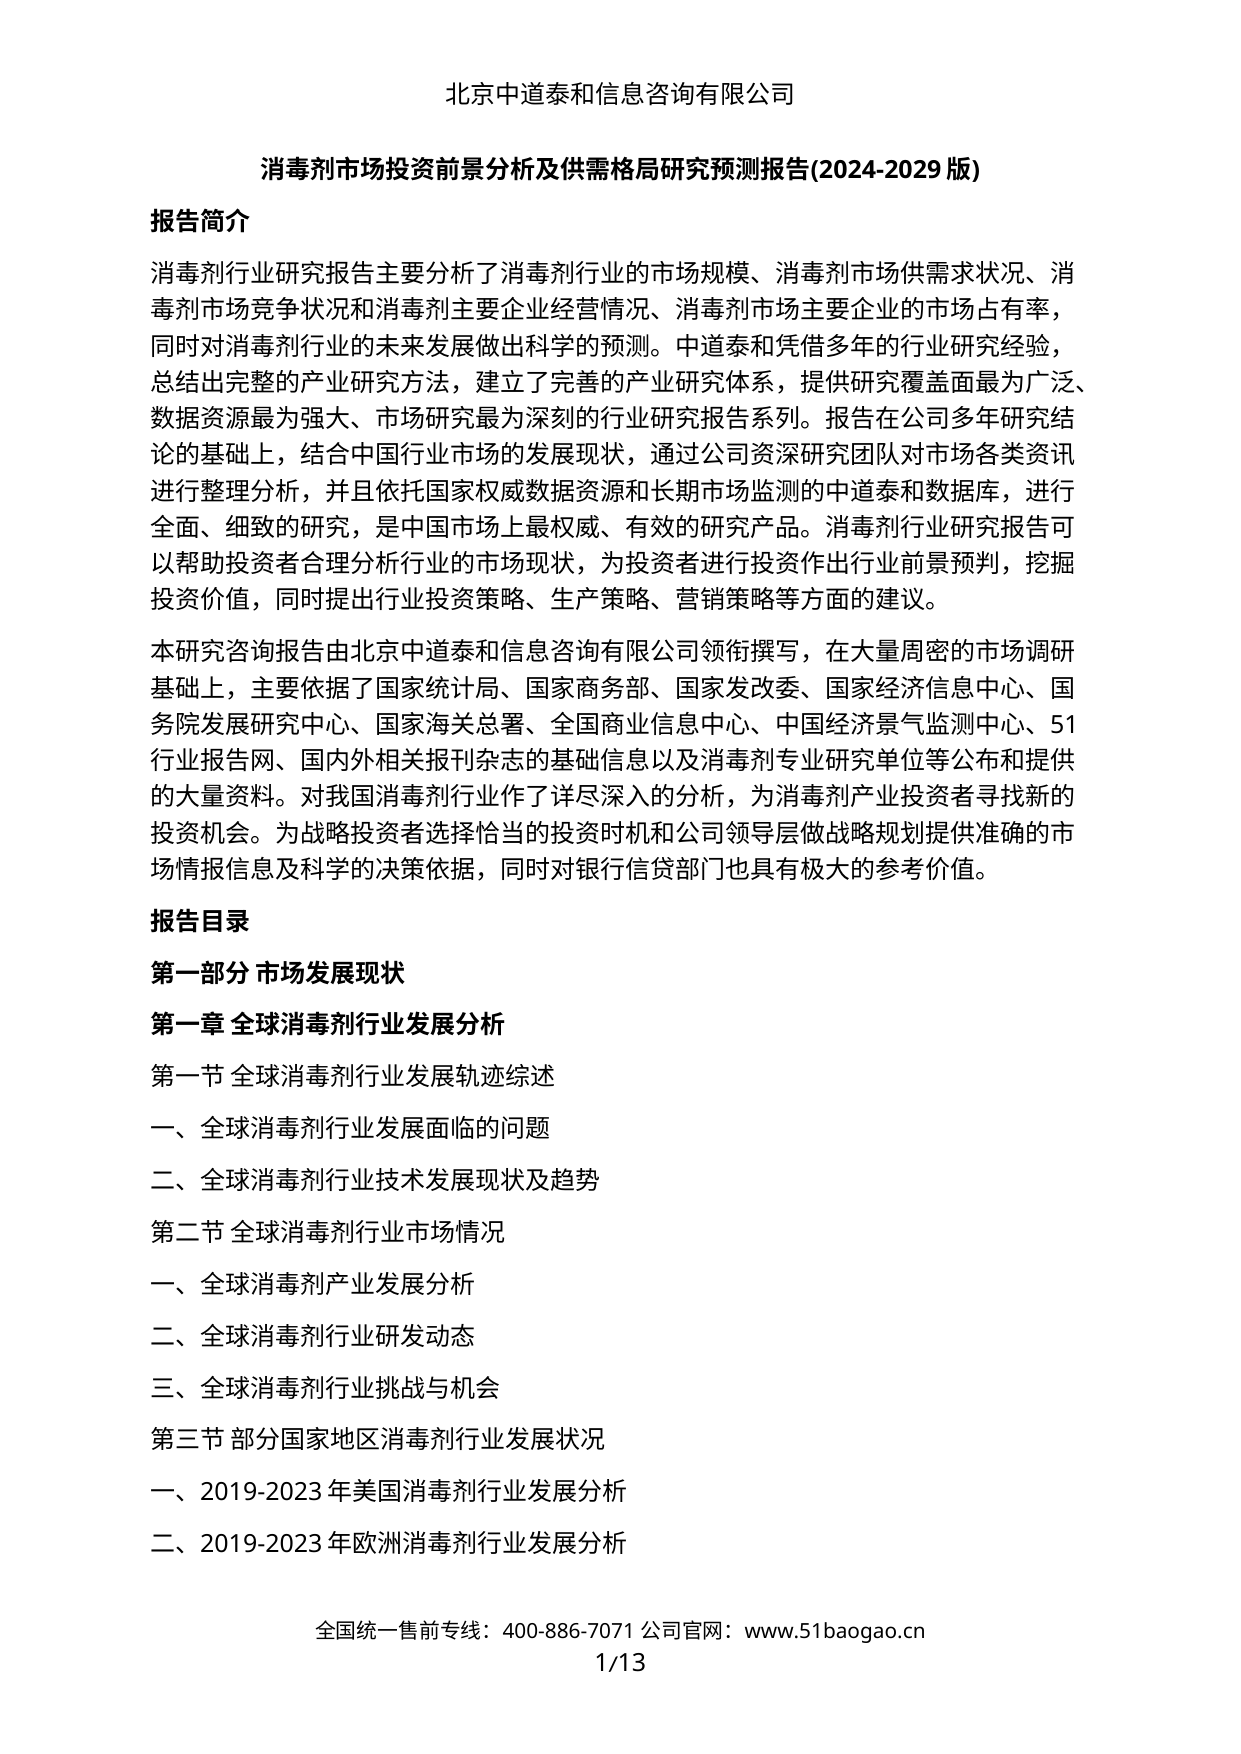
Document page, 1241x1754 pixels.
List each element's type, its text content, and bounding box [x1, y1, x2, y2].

text 本研究咨询报告由北京中道泰和信息咨询有限公司领衔撰写，在大量周密的市场调研基础上，主要依据了国家统计局、国家商务部、国家发改委、国家经济信息中心、国务院发展研究中心、国家海关总署、全国商业信息中心、中国经济景气监测中心、51行业报告网、国内外相关报刊杂志的基础信息以及消毒剂专业研究单位等公布和提供的大量资料。对我国消毒剂行业作了详尽深入的分析，为消毒剂产业投资者寻找新的投资机会。为战略投资者选择恰当的投资时机和公司领导层做战略规划提供准确的市场情报信息及科学的决策依据，同时对银行信贷部门也具有极大的参考价值。 [150, 632, 1090, 886]
text 报告简介 [150, 202, 1090, 238]
text 二、全球消毒剂行业研发动态 [150, 1316, 1090, 1352]
text 第一节 全球消毒剂行业发展轨迹综述 [150, 1057, 1090, 1093]
text 第三节 部分国家地区消毒剂行业发展状况 [150, 1420, 1090, 1456]
text 二、全球消毒剂行业技术发展现状及趋势 [150, 1161, 1090, 1197]
text 第二节 全球消毒剂行业市场情况 [150, 1212, 1090, 1249]
text 报告目录 [150, 901, 1090, 937]
text 三、全球消毒剂行业挑战与机会 [150, 1368, 1090, 1404]
text 一、全球消毒剂行业发展面临的问题 [150, 1109, 1090, 1145]
text 消毒剂行业研究报告主要分析了消毒剂行业的市场规模、消毒剂市场供需求状况、消毒剂市场竞争状况和消毒剂主要企业经营情况、消毒剂市场主要企业的市场占有率，同时对消毒剂行业的未来发展做出科学的预测。中道泰和凭借多年的行业研究经验，总结出完整的产业研究方法，建立了完善的产业研究体系，提供研究覆盖面最为广泛、数据资源最为强大、市场研究最为深刻的行业研究报告系列。报告在公司多年研究结论的基础上，结合中国行业市场的发展现状，通过公司资深研究团队对市场各类资讯进行整理分析，并且依托国家权威数据资源和长期市场监测的中道泰和数据库，进行全面、细致的研究，是中国市场上最权威、有效的研究产品。消毒剂行业研究报告可以帮助投资者合理分析行业的市场现状，为投资者进行投资作出行业前景预判，挖掘投资价值，同时提出行业投资策略、生产策略、营销策略等方面的建议。 [150, 254, 1090, 616]
text 一、全球消毒剂产业发展分析 [150, 1264, 1090, 1301]
text 第一章 全球消毒剂行业发展分析 [150, 1005, 1090, 1041]
text 第一部分 市场发展现状 [150, 953, 1090, 989]
text 二、2019-2023年欧洲消毒剂行业发展分析 [150, 1524, 1090, 1560]
text 一、2019-2023年美国消毒剂行业发展分析 [150, 1472, 1090, 1508]
text 消毒剂市场投资前景分析及供需格局研究预测报告(2024-2029版) [150, 150, 1090, 186]
